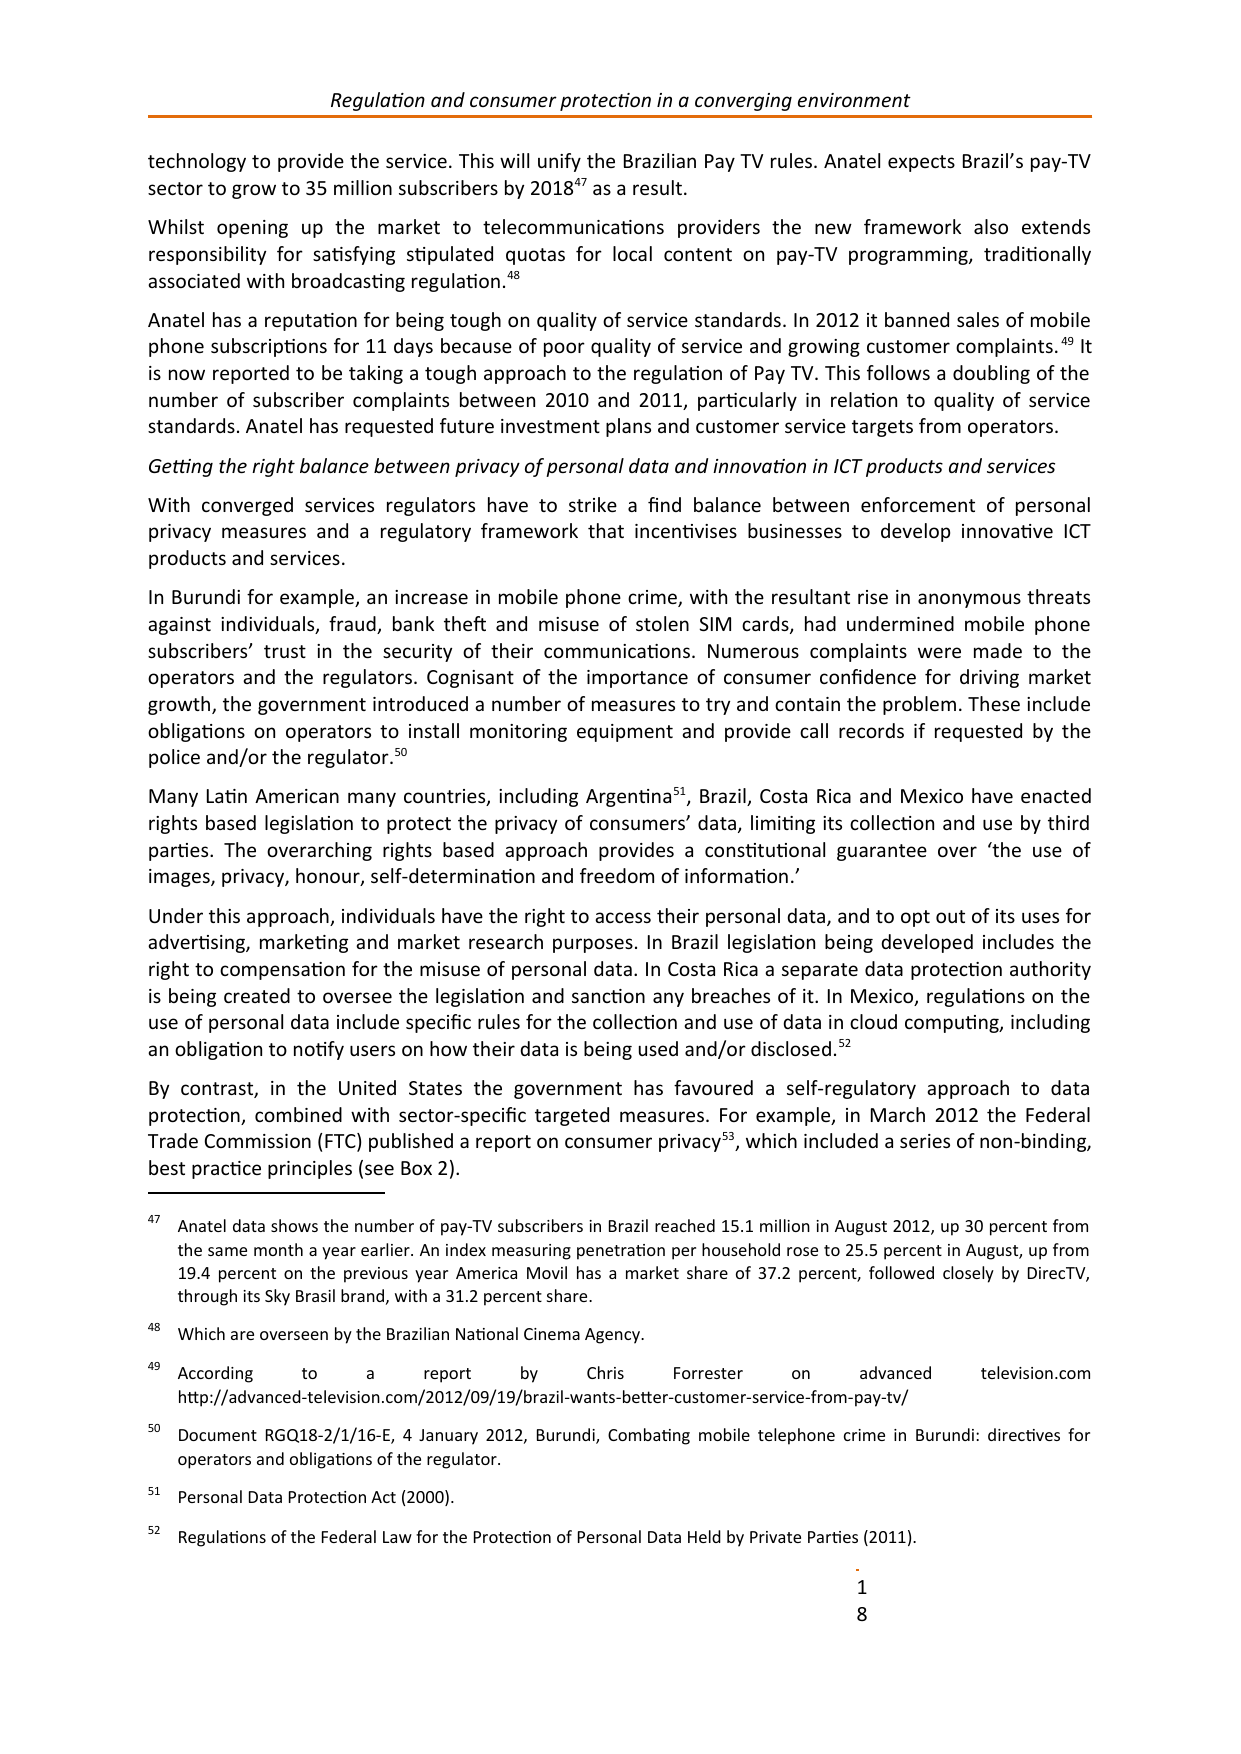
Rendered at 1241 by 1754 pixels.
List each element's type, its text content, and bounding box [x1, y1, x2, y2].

text Anatel has a reputation for being tough on quality of service standards. In 2012 it banned sales of mobile phone subscriptions for 11 days because of poor quality of service and growing customer complaints. It is now reported to be taking a tough approach to the regulation of Pay TV. This follows a doubling of the number of subscriber complaints between 2010 and 2011, particularly in relation to quality of service standards. Anatel has requested future investment plans and customer service targets from operators. [148, 306, 1092, 439]
text In Burundi for example, an increase in mobile phone crime, with the resultant rise in anonymous threats against individuals, fraud, bank theft and misuse of stolen SIM cards, had undermined mobile phone subscribers’ trust in the security of their communications. Numerous complaints were made to the operators and the regulators. Cognisant of the importance of consumer confidence for driving market growth, the government introduced a number of measures to try and contain the problem. These include obligations on operators to install monitoring equipment and provide call records if requested by the police and/or the regulator. [148, 583, 1092, 770]
text Getting the right balance between privacy of personal data and innovation in ICT products and services [148, 452, 1092, 478]
text Whilst opening up the market to telecommunications providers the new framework also extends responsibility for satisfying stipulated quotas for local content on pay-TV programming, traditionally associated with broadcasting regulation. [148, 213, 1092, 293]
text Under this approach, individuals have the right to access their personal data, and to opt out of its uses for advertising, marketing and market research purposes. In Brazil legislation being developed includes the right to compensation for the misuse of personal data. In Costa Rica a separate data protection authority is being created to oversee the legislation and sanction any breaches of it. In Mexico, regulations on the use of personal data include specific rules for the collection and use of data in cloud computing, including an obligation to notify users on how their data is being used and/or disclosed. [148, 902, 1092, 1062]
text By contrast, in the United States the government has favoured a self-regulatory approach to data protection, combined with sector-specific targeted measures. For example, in March 2012 the Federal Trade Commission (FTC) published a report on consumer privacy, which included a series of non-binding, best practice principles (see Box 2). [148, 1074, 1092, 1181]
text Many Latin American many countries, including Argentina, Brazil, Costa Rica and Mexico have enacted rights based legislation to protect the privacy of consumers’ data, limiting its collection and use by third parties. The overarching rights based approach provides a constitutional guarantee over ‘the use of images, privacy, honour, self-determination and freedom of information.’ [148, 783, 1092, 889]
text With converged services regulators have to strike a find balance between enforcement of personal privacy measures and a regulatory framework that incentivises businesses to develop innovative ICT products and services. [148, 491, 1092, 571]
text One of Anatel’s responsibilities is the regulation and protection of Pay TV Subscribers’ Rights, including in relation to “combo services,” which bundle together Pay TV, telephone and Internet broadband services. Under new legislation, future licence permissions to offer Pay TV will allow the use of any available technology to provide the service. This will unify the Brazilian Pay TV rules. Anatel expects Brazil’s pay-TV sector to grow to 35 million subscribers by 2018 as a result. [148, 148, 1092, 201]
